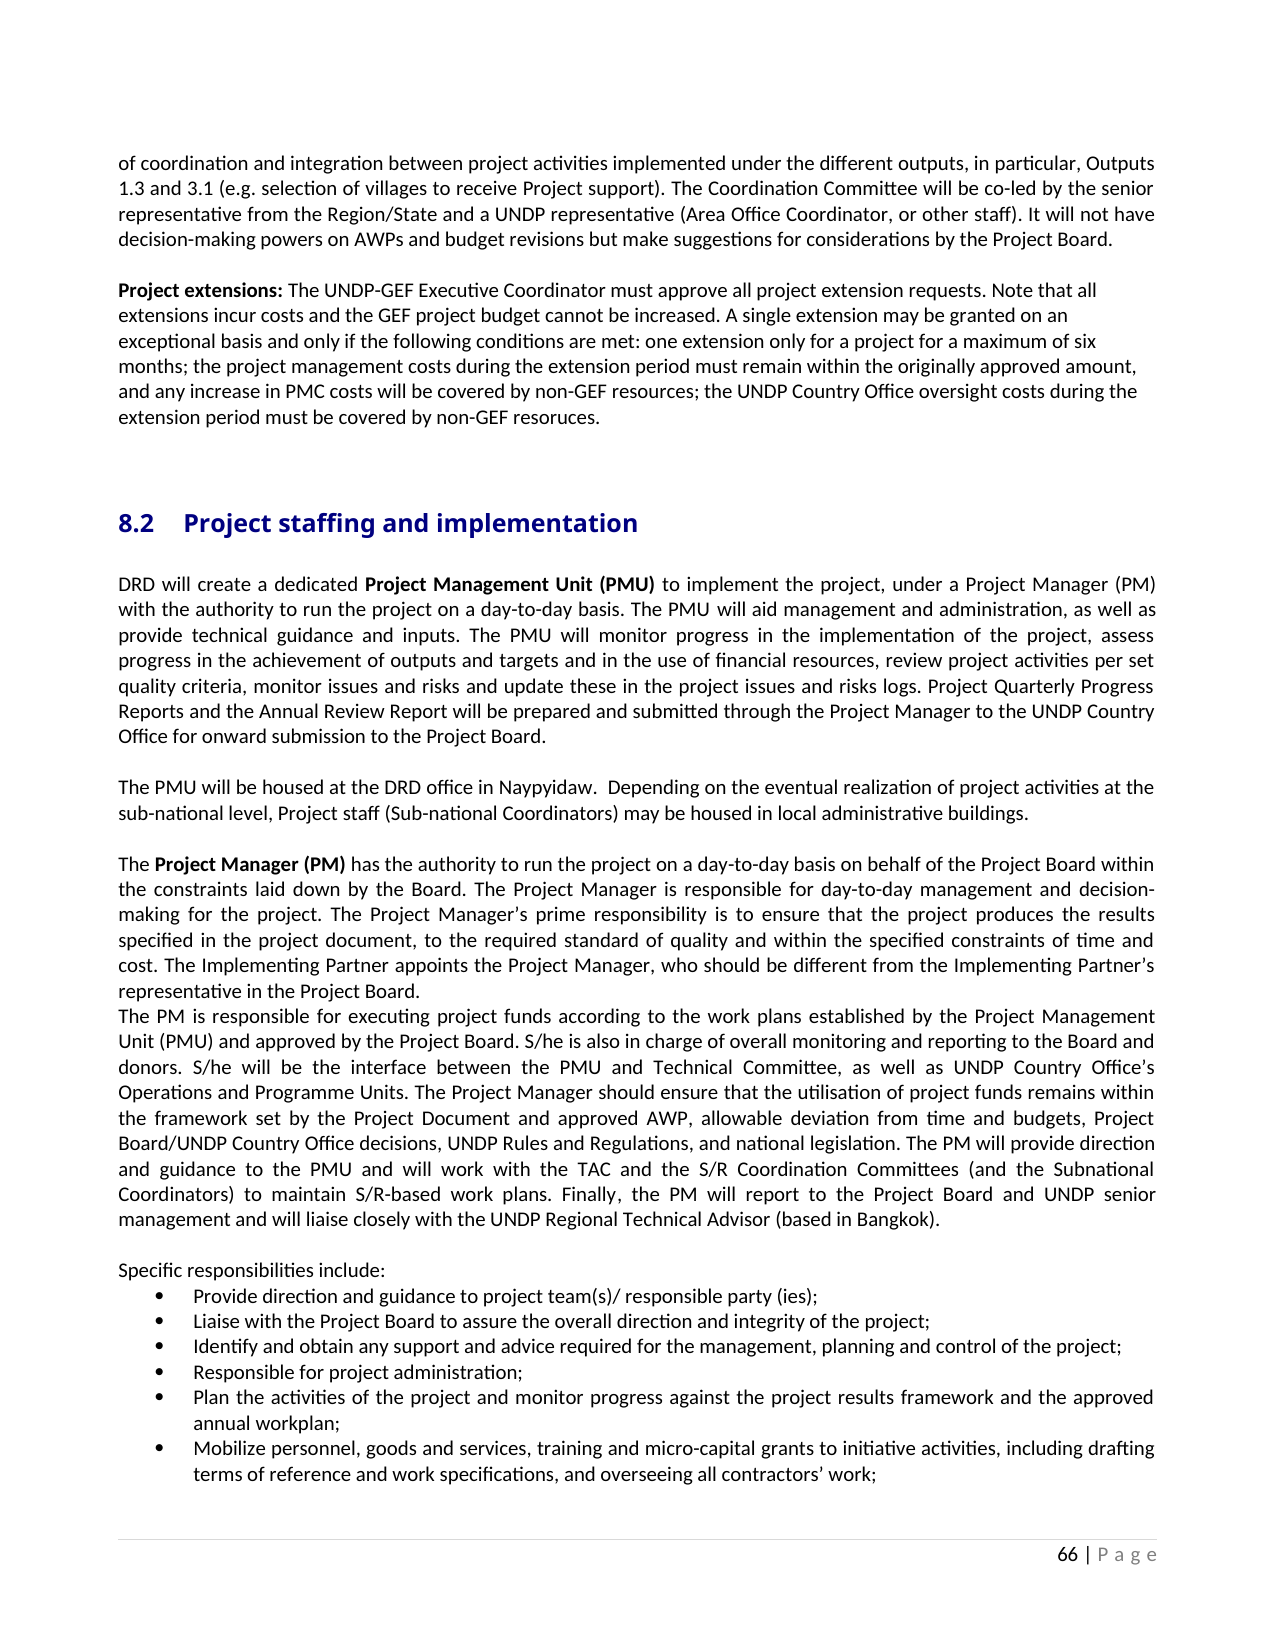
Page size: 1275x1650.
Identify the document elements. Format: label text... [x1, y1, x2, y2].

list Mobilize personnel, goods and services, training and micro-capital grants to initiative activities, including drafting terms of reference and work specifications, and overseeing all contractors’ work; [156, 1435, 1157, 1486]
list Liaise with the Project Board to assure the overall direction and integrity of the project; [156, 1308, 1157, 1334]
list Identify and obtain any support and advice required for the management, planning and control of the project; [156, 1334, 1157, 1359]
list Provide direction and guidance to project team(s)/ responsible party (ies); [156, 1283, 1157, 1308]
text The PM is responsible for executing project funds according to the work plans established by the Project Management Unit (PMU) and approved by the Project Board. S/he is also in charge of overall monitoring and reporting to the Board and donors. S/he will be the interface between the PMU and Technical Committee, as well as UNDP Country Office’s Operations and Programme Units. The Project Manager should ensure that the utilisation of project funds remains within the framework set by the Project Document and approved AWP, allowable deviation from time and budgets, Project Board/UNDP Country Office decisions, UNDP Rules and Regulations, and national legislation. The PM will provide direction and guidance to the PMU and will work with the TAC and the S/R Coordination Committees (and the Subnational Coordinators) to maintain S/R-based work plans. Finally, the PM will report to the Project Board and UNDP senior management and will liaise closely with the UNDP Regional Technical Advisor (based in Bangkok). [118, 1003, 1157, 1232]
list Responsible for project administration; [156, 1359, 1157, 1384]
text The PMU will be housed at the DRD office in Naypyidaw. Depending on the eventual realization of project activities at the sub-national level, Project staff (Sub-national Coordinators) may be housed in local administrative buildings. [118, 774, 1157, 825]
text The Project Manager (PM) has the authority to run the project on a day-to-day basis on behalf of the Project Board within the constraints laid down by the Board. The Project Manager is responsible for day-to-day management and decision-making for the project. The Project Manager’s prime responsibility is to ensure that the project produces the results specified in the project document, to the required standard of quality and within the specified constraints of time and cost. The Implementing Partner appoints the Project Manager, who should be different from the Implementing Partner’s representative in the Project Board. [118, 851, 1157, 1003]
text Specific responsibilities include: [118, 1257, 1157, 1283]
subtitle Project staffing and implementation [118, 505, 1157, 539]
text Project extensions: The UNDP-GEF Executive Coordinator must approve all project extension requests. Note that all extensions incur costs and the GEF project budget cannot be increased. A single extension may be granted on an exceptional basis and only if the following conditions are met: one extension only for a project for a maximum of six months; the project management costs during the extension period must remain within the originally approved amount, and any increase in PMC costs will be covered by non-GEF resources; the UNDP Country Office oversight costs during the extension period must be covered by non-GEF resoruces. [118, 277, 1157, 429]
list Plan the activities of the project and monitor progress against the project results framework and the approved annual workplan; [156, 1384, 1157, 1435]
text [118, 150, 1157, 252]
text DRD will create a dedicated Project Management Unit (PMU) to implement the project, under a Project Manager (PM) with the authority to run the project on a day-to-day basis. The PMU will aid management and administration, as well as provide technical guidance and inputs. The PMU will monitor progress in the implementation of the project, assess progress in the achievement of outputs and targets and in the use of financial resources, review project activities per set quality criteria, monitor issues and risks and update these in the project issues and risks logs. Project Quarterly Progress Reports and the Annual Review Report will be prepared and submitted through the Project Manager to the UNDP Country Office for onward submission to the Project Board. [118, 571, 1157, 749]
